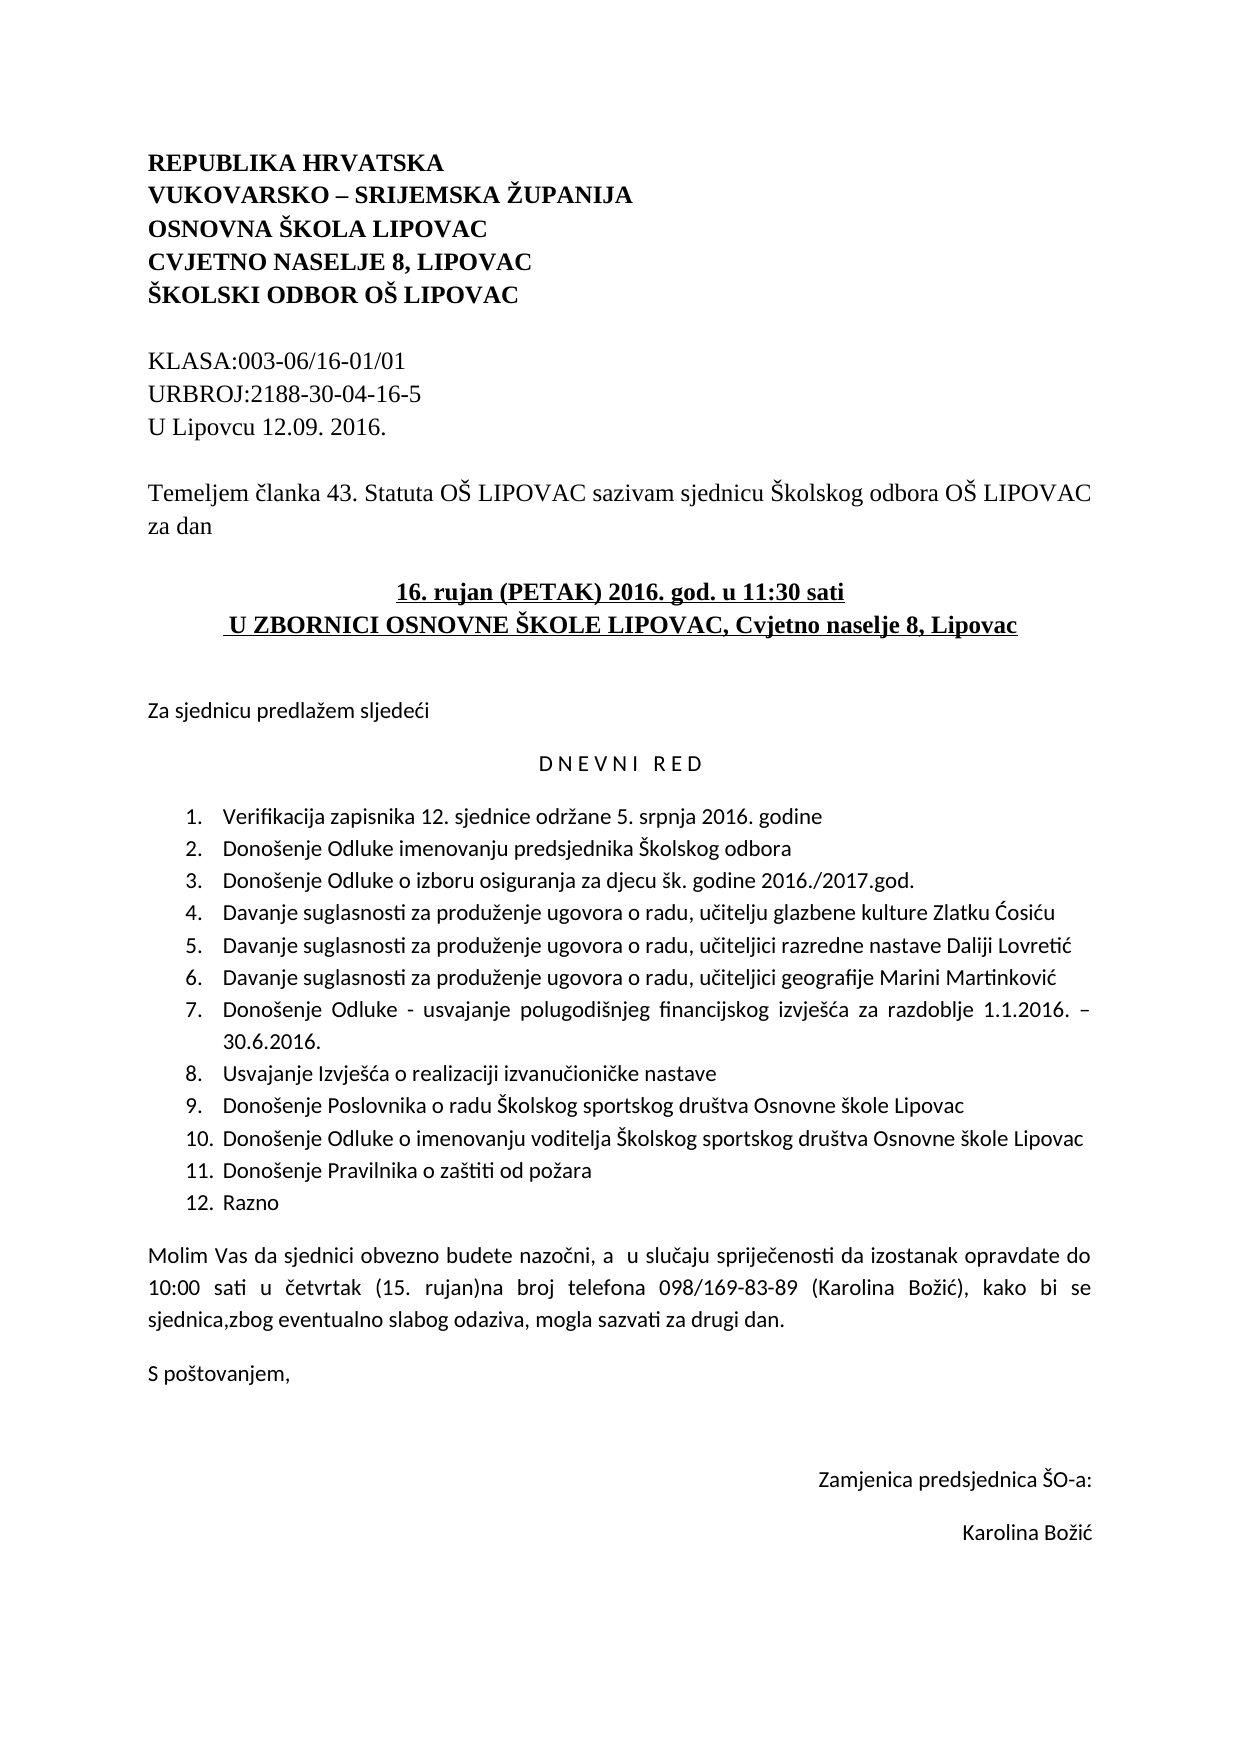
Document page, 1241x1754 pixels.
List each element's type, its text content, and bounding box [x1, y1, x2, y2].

list Davanje suglasnosti za produženje ugovora o radu, učiteljici razredne nastave Daliji Lovretić [185, 931, 1093, 959]
text U ZBORNICI OSNOVNE ŠKOLE LIPOVAC, Cvjetno naselje 8, Lipovac [148, 610, 1093, 639]
text Molim Vas da sjednici obvezno budete nazočni, a u slučaju spriječenosti da izostanak opravdate do 10:00 sati u četvrtak (15. rujan)na broj telefona 098/169-83-89 (Karolina Božić), kako bi se sjednica,zbog eventualno slabog odaziva, mogla sazvati za drugi dan. [148, 1241, 1093, 1334]
text Za sjednicu predlažem sljedeći [148, 696, 1093, 724]
text Temeljem članka 43. Statuta OŠ LIPOVAC sazivam sjednicu Školskog odbora OŠ LIPOVAC za dan [148, 478, 1093, 539]
list Donošenje Odluke - usvajanje polugodišnjeg financijskog izvješća za razdoblje 1.1.2016. – 30.6.2016. [185, 995, 1093, 1055]
text Karolina Božić [148, 1518, 1093, 1546]
text REPUBLIKA HRVATSKA [148, 148, 1093, 176]
text S poštovanjem, [148, 1359, 1093, 1387]
list Davanje suglasnosti za produženje ugovora o radu, učitelju glazbene kulture Zlatku Ćosiću [185, 898, 1093, 927]
text ŠKOLSKI ODBOR OŠ LIPOVAC [148, 280, 1093, 308]
list Donošenje Odluke o imenovanju voditelja Školskog sportskog društva Osnovne škole Lipovac [185, 1124, 1093, 1152]
list Donošenje Odluke imenovanju predsjednika Školskog odbora [185, 834, 1093, 862]
list Verifikacija zapisnika 12. sjednice održane 5. srpnja 2016. godine [185, 802, 1093, 830]
text Zamjenica predsjednica ŠO-a: [148, 1465, 1093, 1493]
list Razno [185, 1188, 1093, 1216]
list Donošenje Odluke o izboru osiguranja za djecu šk. godine 2016./2017.god. [185, 866, 1093, 894]
list Donošenje Pravilnika o zaštiti od požara [185, 1156, 1093, 1184]
text CVJETNO NASELJE 8, LIPOVAC [148, 247, 1093, 275]
text D N E V N I R E D [148, 749, 1093, 777]
text 16. rujan (PETAK) 2016. god. u 11:30 sati [148, 577, 1093, 606]
list Donošenje Poslovnika o radu Školskog sportskog društva Osnovne škole Lipovac [185, 1092, 1093, 1120]
list Usvajanje Izvješća o realizaciji izvanučioničke nastave [185, 1059, 1093, 1087]
text VUKOVARSKO – SRIJEMSKA ŽUPANIJA [148, 181, 1093, 209]
text U Lipovcu 12.09. 2016. [148, 412, 1093, 441]
text OSNOVNA ŠKOLA LIPOVAC [148, 214, 1093, 242]
text KLASA:003-06/16-01/01 [148, 346, 1093, 374]
text URBROJ:2188-30-04-16-5 [148, 379, 1093, 407]
list Davanje suglasnosti za produženje ugovora o radu, učiteljici geografije Marini Martinković [185, 963, 1093, 991]
